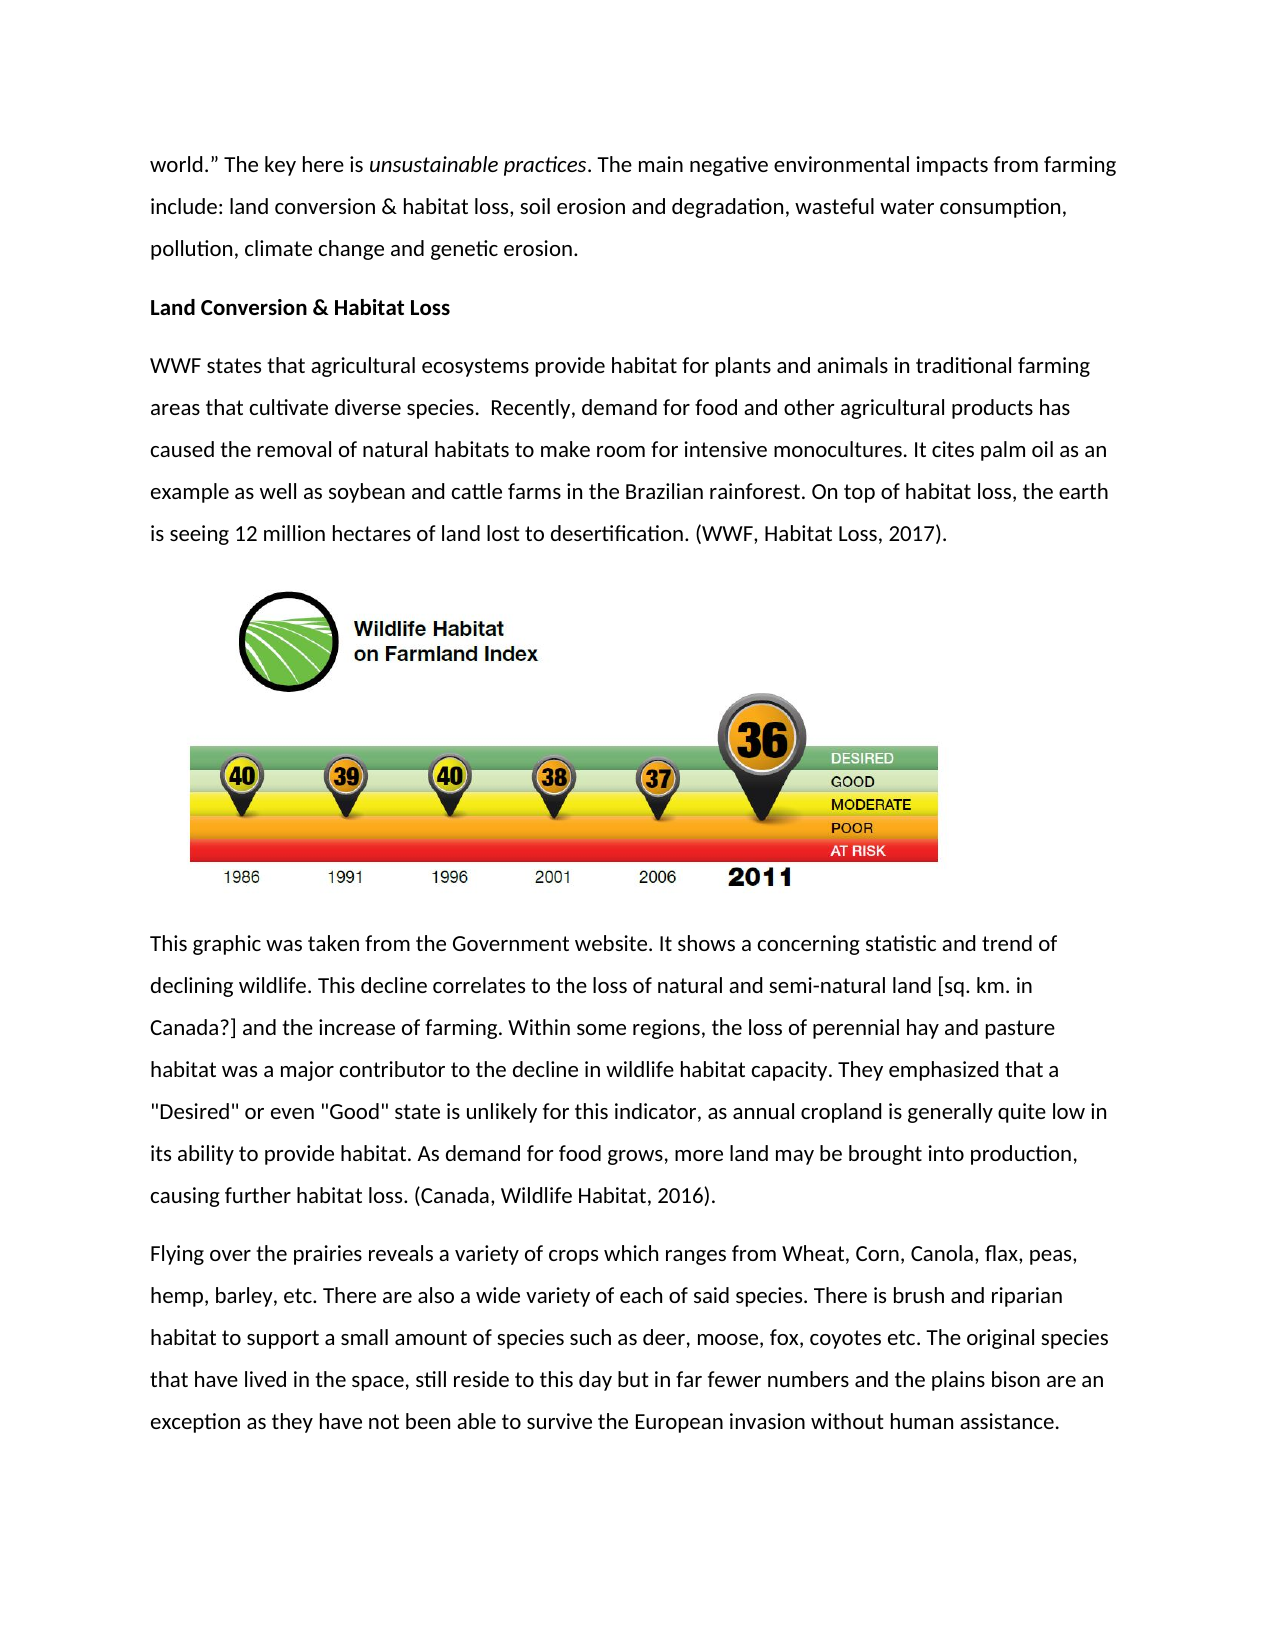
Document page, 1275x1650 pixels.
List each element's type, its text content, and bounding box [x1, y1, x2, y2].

text WWF states that agricultural ecosystems provide habitat for plants and animals in traditional farming areas that cultivate diverse species. Recently, demand for food and other agricultural products has caused the removal of natural habitats to make room for intensive monocultures. It cites palm oil as an example as well as soybean and cattle farms in the Brazilian rainforest. On top of habitat loss, the earth is seeing 12 million hectares of land lost to desertification. (WWF, Habitat Loss, 2017). [150, 351, 1125, 547]
picture [150, 577, 961, 899]
text This graphic was taken from the Government website. It shows a concerning statistic and trend of declining wildlife. This decline correlates to the loss of natural and semi-natural land [sq. km. in Canada?] and the increase of farming. Within some regions, the loss of perennial hay and pasture habitat was a major contributor to the decline in wildlife habitat capacity. They emphasized that a "Desired" or even "Good" state is unlikely for this indicator, as annual cropland is generally quite low in its ability to provide habitat. As demand for food grows, more land may be brought into production, causing further habitat loss. (Canada, Wildlife Habitat, 2016). [150, 929, 1125, 1209]
text Land Conversion & Habitat Loss [150, 293, 1125, 321]
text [150, 150, 1125, 262]
text Flying over the prairies reveals a variety of crops which ranges from Wheat, Corn, Canola, flax, peas, hemp, barley, etc. There are also a wide variety of each of said species. There is brush and riparian habitat to support a small amount of species such as deer, moose, fox, coyotes etc. The original species that have lived in the space, still reside to this day but in far fewer numbers and the plains bison are an exception as they have not been able to survive the European invasion without human assistance. [150, 1239, 1125, 1435]
